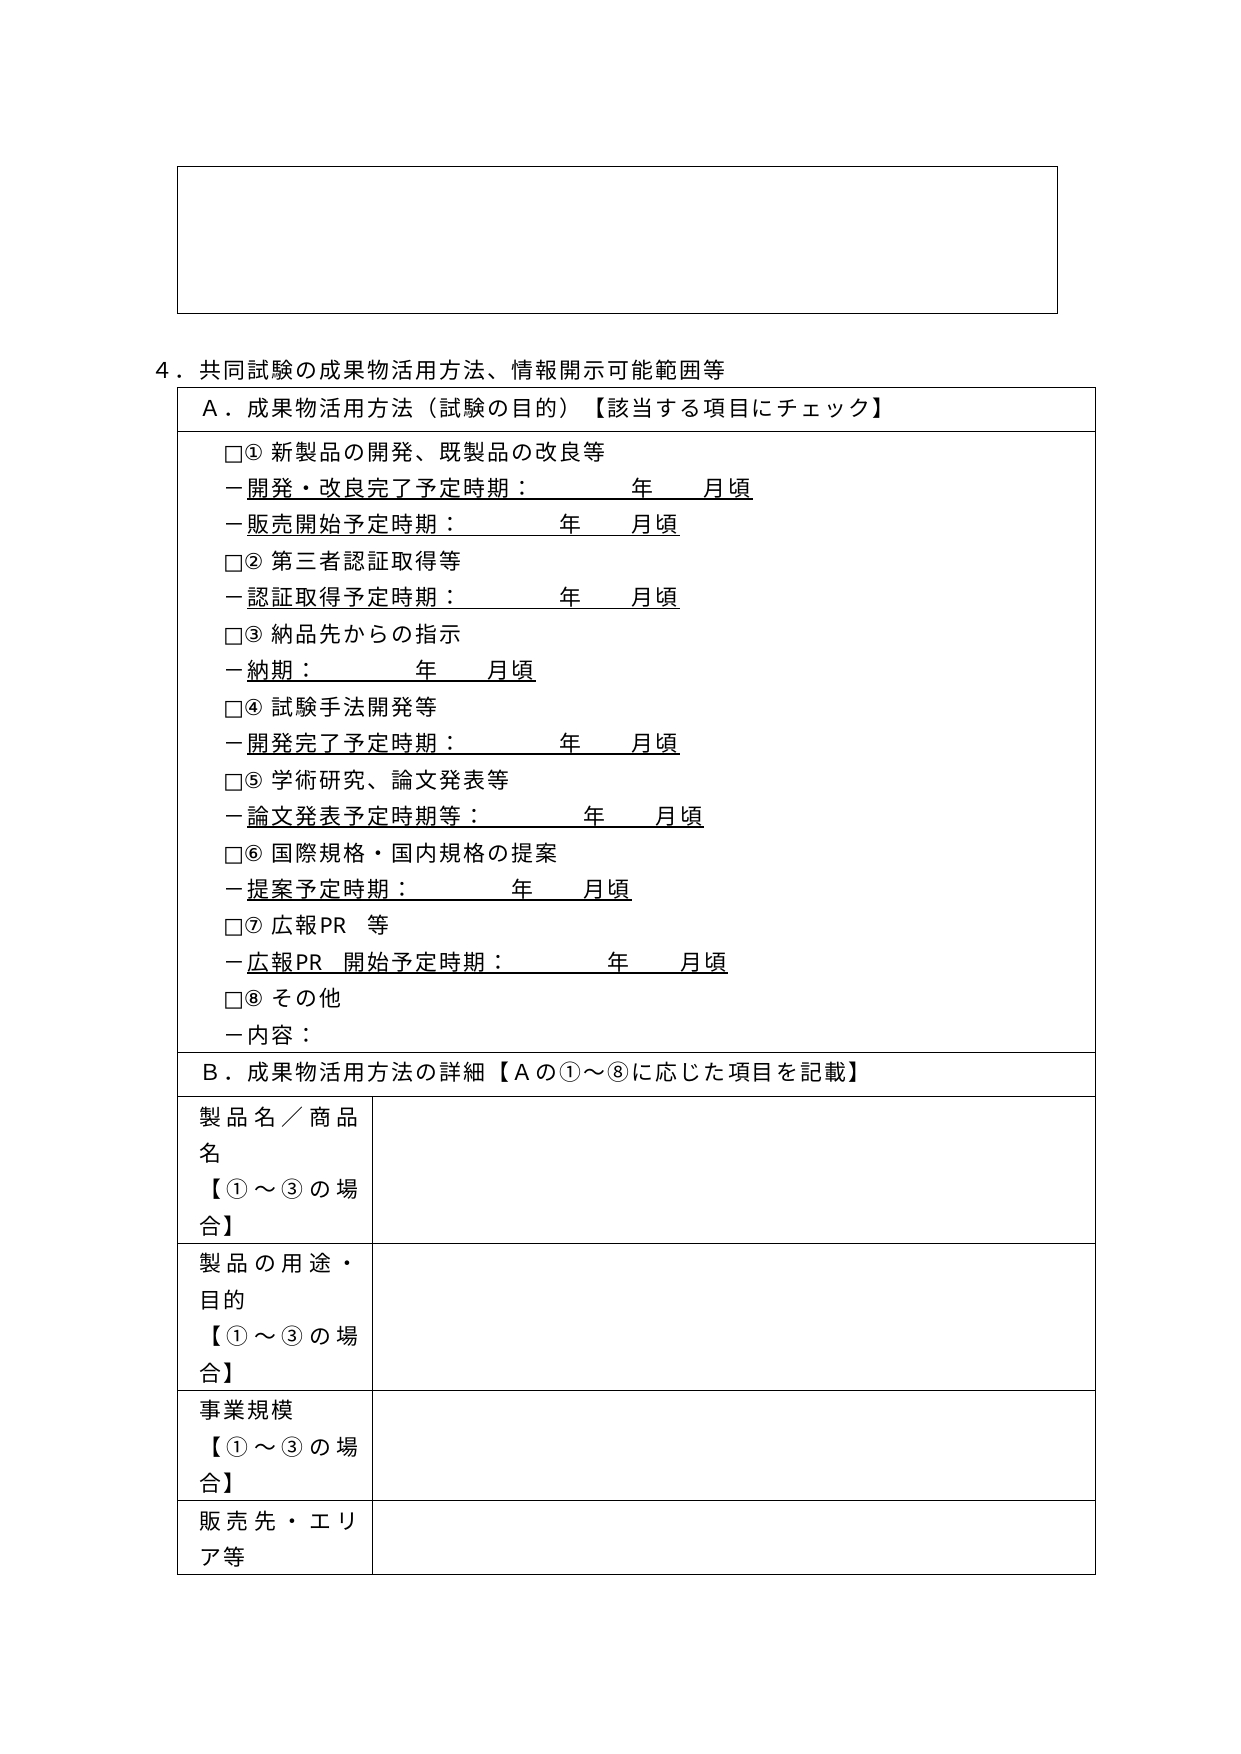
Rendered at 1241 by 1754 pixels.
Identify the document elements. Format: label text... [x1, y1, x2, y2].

table_cell [373, 1501, 1095, 1574]
table_cell [373, 1244, 1095, 1390]
table_cell 製品の用途・目的 【①～③の場合】 [178, 1244, 372, 1390]
table_cell [373, 1391, 1095, 1500]
table_cell 製品名／商品名 【①～③の場合】 [178, 1097, 372, 1243]
table_cell 事業規模 【①～③の場合】 [178, 1391, 372, 1500]
text ４．共同試験の成果物活用方法、情報開示可能範囲等 [151, 351, 1089, 387]
table_cell [373, 1097, 1095, 1243]
table_cell □①新製品の開発、既製品の改良等 －開発・改良完了予定時期： 年 月頃 －販売開始予定時期： 年 月頃 □②第三者認証取得等 －認証取得予定時期： 年 月頃 □③納品先からの指示 －納期： 年 月頃 □④試験手法開発等 －開発完了予定時期： 年 月頃 □⑤学術研究、論文発表等 －論文発表予定時期等： 年 月頃 □⑥国際規格・国内規格の提案 －提案予定時期： 年 月頃 □⑦広報PR等 －広報PR開始予定時期： 年 月頃 □⑧その他 －内容： [178, 432, 1095, 1052]
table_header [178, 167, 1057, 313]
table_header Ａ．成果物活用方法（試験の目的）【該当する項目にチェック】 [178, 388, 1095, 431]
table_cell Ｂ．成果物活用方法の詳細【Ａの①～⑧に応じた項目を記載】 [178, 1053, 1095, 1096]
table_cell 販売先・エリア等 【①～③の場合】 [178, 1501, 372, 1574]
